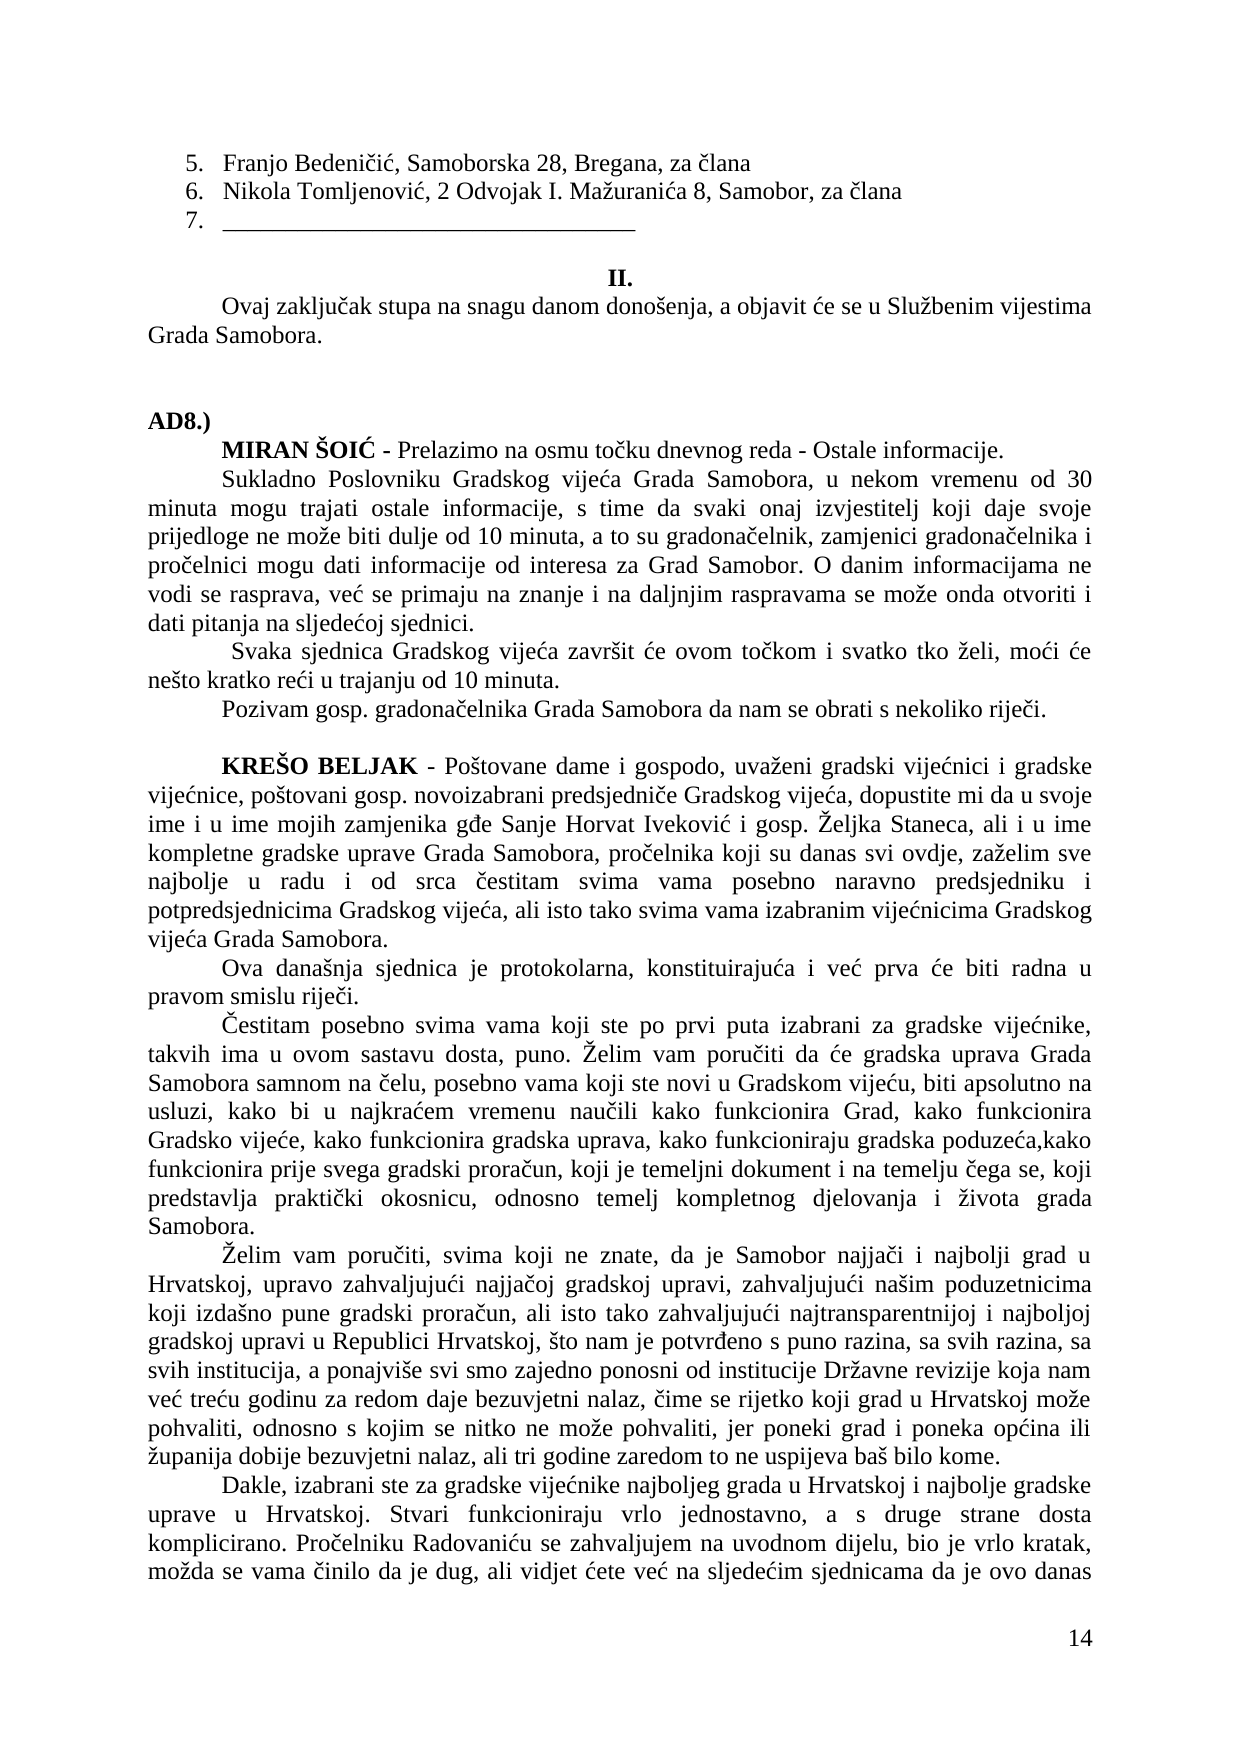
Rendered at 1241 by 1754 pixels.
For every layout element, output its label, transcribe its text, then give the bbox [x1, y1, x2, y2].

text Želim vam poručiti, svima koji ne znate, da je Samobor najjači i najbolji grad u Hrvatskoj, upravo zahvaljujući najjačoj gradskoj upravi, zahvaljujući našim poduzetnicima koji izdašno pune gradski proračun, ali isto tako zahvaljujući najtransparentnijoj i najboljoj gradskoj upravi u Republici Hrvatskoj, što nam je potvrđeno s puno razina, sa svih razina, sa svih institucija, a ponajviše svi smo zajedno ponosni od institucije Državne revizije koja nam već treću godinu za redom daje bezuvjetni nalaz, čime se rijetko koji grad u Hrvatskoj može pohvaliti, odnosno s kojim se nitko ne može pohvaliti, jer poneki grad i poneka općina ili županija dobije bezuvjetni nalaz, ali tri godine zaredom to ne uspijeva baš bilo kome. [148, 1240, 1093, 1470]
text Svaka sjednica Gradskog vijeća završit će ovom točkom i svatko tko želi, moći će nešto kratko reći u trajanju od 10 minuta. [148, 636, 1093, 694]
text KREŠO BELJAK - Poštovane dame i gospodo, uvaženi gradski vijećnici i gradske vijećnice, poštovani gosp. novoizabrani predsjedniče Gradskog vijeća, dopustite mi da u svoje ime i u ime mojih zamjenika gđe Sanje Horvat Iveković i gosp. Željka Staneca, ali i u ime kompletne gradske uprave Grada Samobora, pročelnika koji su danas svi ovdje, zaželim sve najbolje u radu i od srca čestitam svima vama posebno naravno predsjedniku i potpredsjednicima Gradskog vijeća, ali isto tako svima vama izabranim vijećnicima Gradskog vijeća Grada Samobora. [148, 751, 1093, 953]
text Ovaj zaključak stupa na snagu danom donošenja, a objavit će se u Službenim vijestima Grada Samobora. [148, 291, 1093, 349]
text II. [148, 263, 1093, 291]
text Čestitam posebno svima vama koji ste po prvi puta izabrani za gradske vijećnike, takvih ima u ovom sastavu dosta, puno. Želim vam poručiti da će gradska uprava Grada Samobora samnom na čelu, posebno vama koji ste novi u Gradskom vijeću, biti apsolutno na usluzi, kako bi u najkraćem vremenu naučili kako funkcionira Grad, kako funkcionira Gradsko vijeće, kako funkcionira gradska uprava, kako funkcioniraju gradska poduzeća,kako funkcionira prije svega gradski proračun, koji je temeljni dokument i na temelju čega se, koji predstavlja praktički okosnicu, odnosno temelj kompletnog djelovanja i života grada Samobora. [148, 1010, 1093, 1240]
text Ova današnja sjednica je protokolarna, konstituirajuća i već prva će biti radna u pravom smislu riječi. [148, 953, 1093, 1010]
text Pozivam gosp. gradonačelnika Grada Samobora da nam se obrati s nekoliko riječi. [148, 694, 1093, 723]
text Sukladno Poslovniku Gradskog vijeća Grada Samobora, u nekom vremenu od 30 minuta mogu trajati ostale informacije, s time da svaki onaj izvjestitelj koji daje svoje prijedloge ne može biti dulje od 10 minuta, a to su gradonačelnik, zamjenici gradonačelnika i pročelnici mogu dati informacije od interesa za Grad Samobor. O danim informacijama ne vodi se rasprava, već se primaju na znanje i na daljnjim raspravama se može onda otvoriti i dati pitanja na sljedećoj sjednici. [148, 464, 1093, 636]
list Franjo Bedeničić, Samoborska 28, Bregana, za člana [185, 148, 1093, 176]
list _________________________________ [185, 205, 1093, 234]
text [148, 1470, 1093, 1585]
list Nikola Tomljenović, 2 Odvojak I. Mažuranića 8, Samobor, za člana [185, 176, 1093, 205]
text MIRAN ŠOIĆ - Prelazimo na osmu točku dnevnog reda - Ostale informacije. [148, 435, 1093, 464]
text AD8.) [148, 406, 1093, 435]
